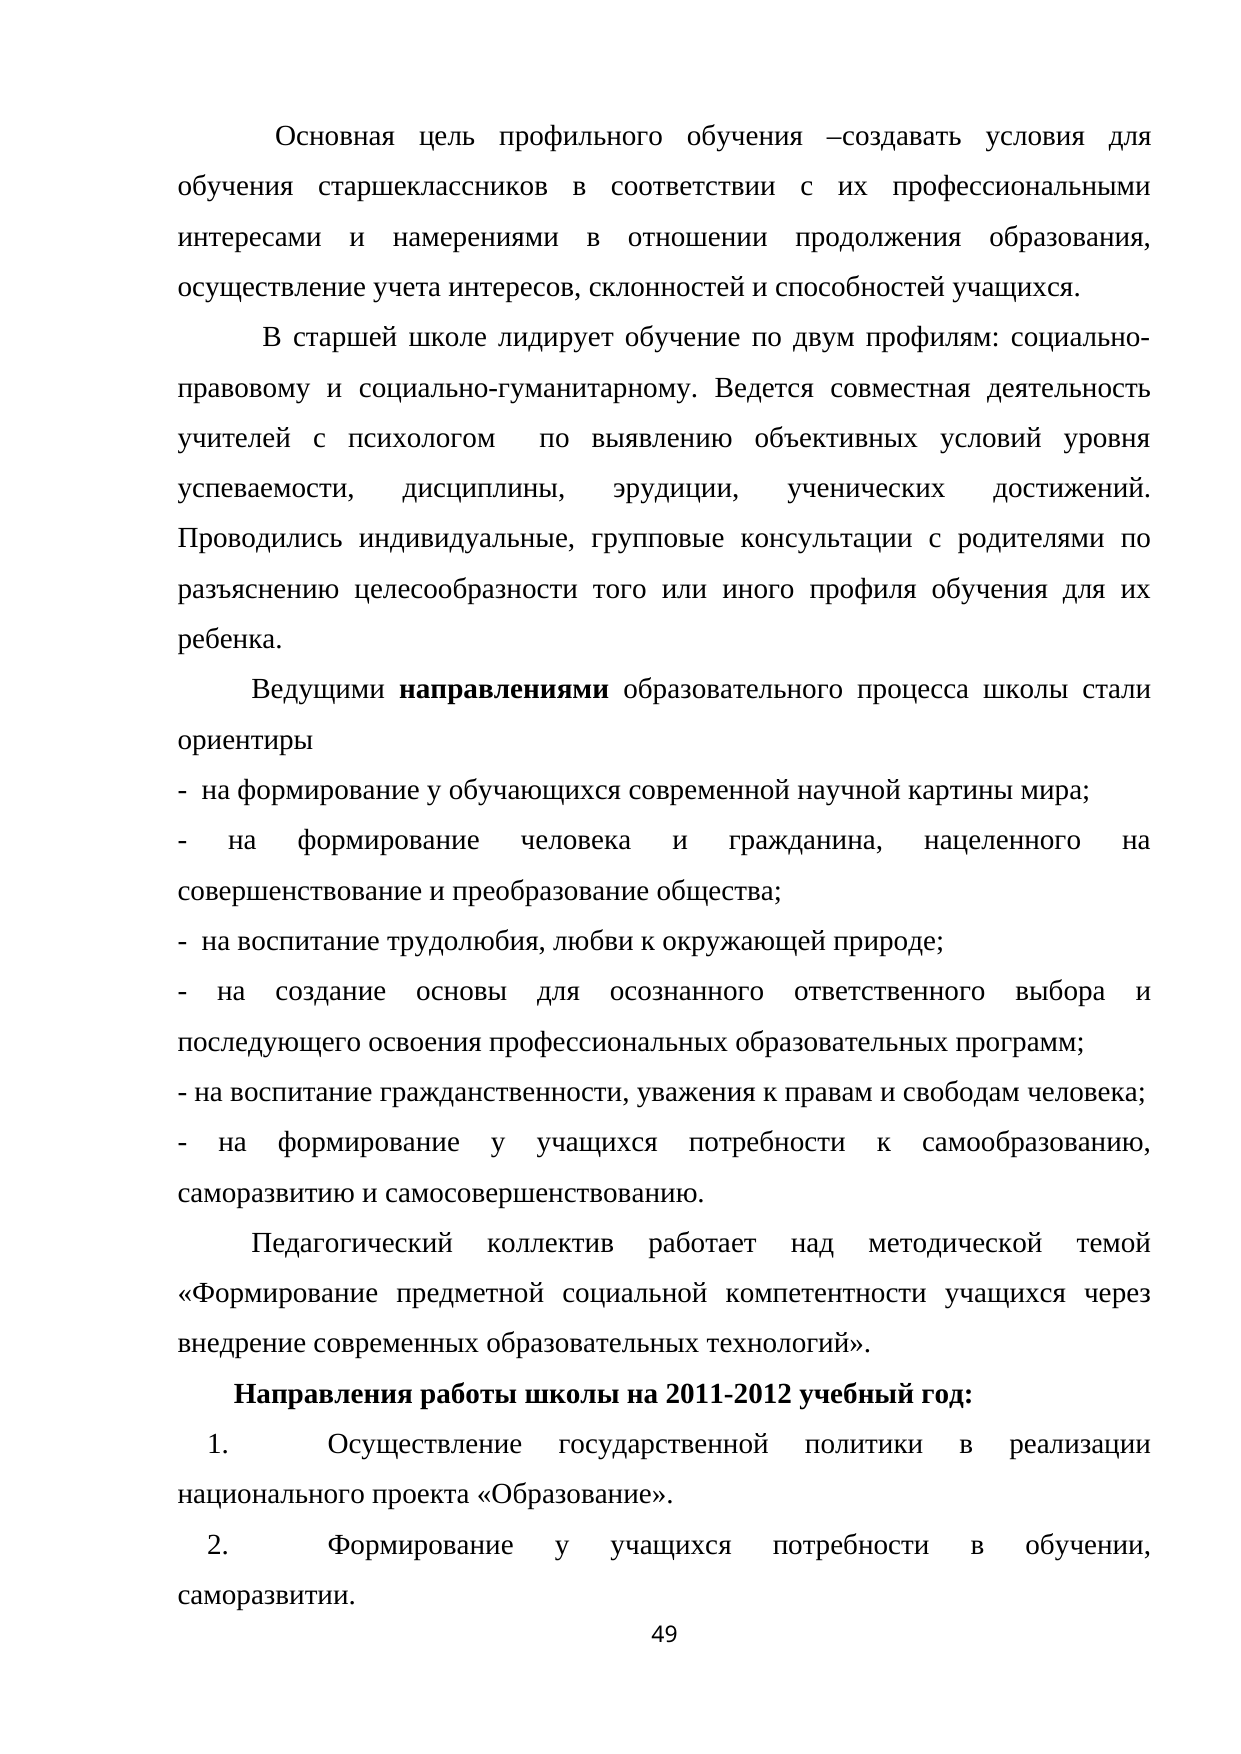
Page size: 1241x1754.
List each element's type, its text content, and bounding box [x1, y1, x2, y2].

text - на создание основы для осознанного ответственного выбора и последующего освоения профессиональных образовательных программ; [177, 973, 1152, 1057]
text - на воспитание трудолюбия, любви к окружающей природе; [177, 923, 1152, 957]
text Педагогический коллектив работает над методической темой «Формирование предметной социальной компетентности учащихся через внедрение современных образовательных технологий». [177, 1225, 1152, 1359]
text Основная цель профильного обучения –создавать условия для обучения старшеклассников в соответствии с их профессиональными интересами и намерениями в отношении продолжения образования, осуществление учета интересов, склонностей и способностей учащихся. [177, 118, 1152, 303]
text Ведущими направлениями образовательного процесса школы стали ориентиры [177, 672, 1152, 755]
text - на формирование у учащихся потребности к самообразованию, саморазвитию и самосовершенствованию. [177, 1124, 1152, 1208]
text Направления работы школы на 2011-2012 учебный год: [177, 1376, 1152, 1409]
list Формирование у учащихся потребности в обучении, саморазвитии. [177, 1527, 1152, 1611]
text - на формирование у обучающихся современной научной картины мира; [177, 772, 1152, 806]
text - на воспитание гражданственности, уважения к правам и свободам человека; [177, 1074, 1152, 1108]
text - на формирование человека и гражданина, нацеленного на совершенствование и преобразование общества; [177, 822, 1152, 906]
list Осуществление государственной политики в реализации национального проекта «Образование». [177, 1426, 1152, 1510]
text В старшей школе лидирует обучение по двум профилям: социально-правовому и социально-гуманитарному. Ведется совместная деятельность учителей с психологом по выявлению объективных условий уровня успеваемости, дисциплины, эрудиции, ученических достижений. Проводились индивидуальные, групповые консультации с родителями по разъяснению целесообразности того или иного профиля обучения для их ребенка. [177, 319, 1152, 655]
